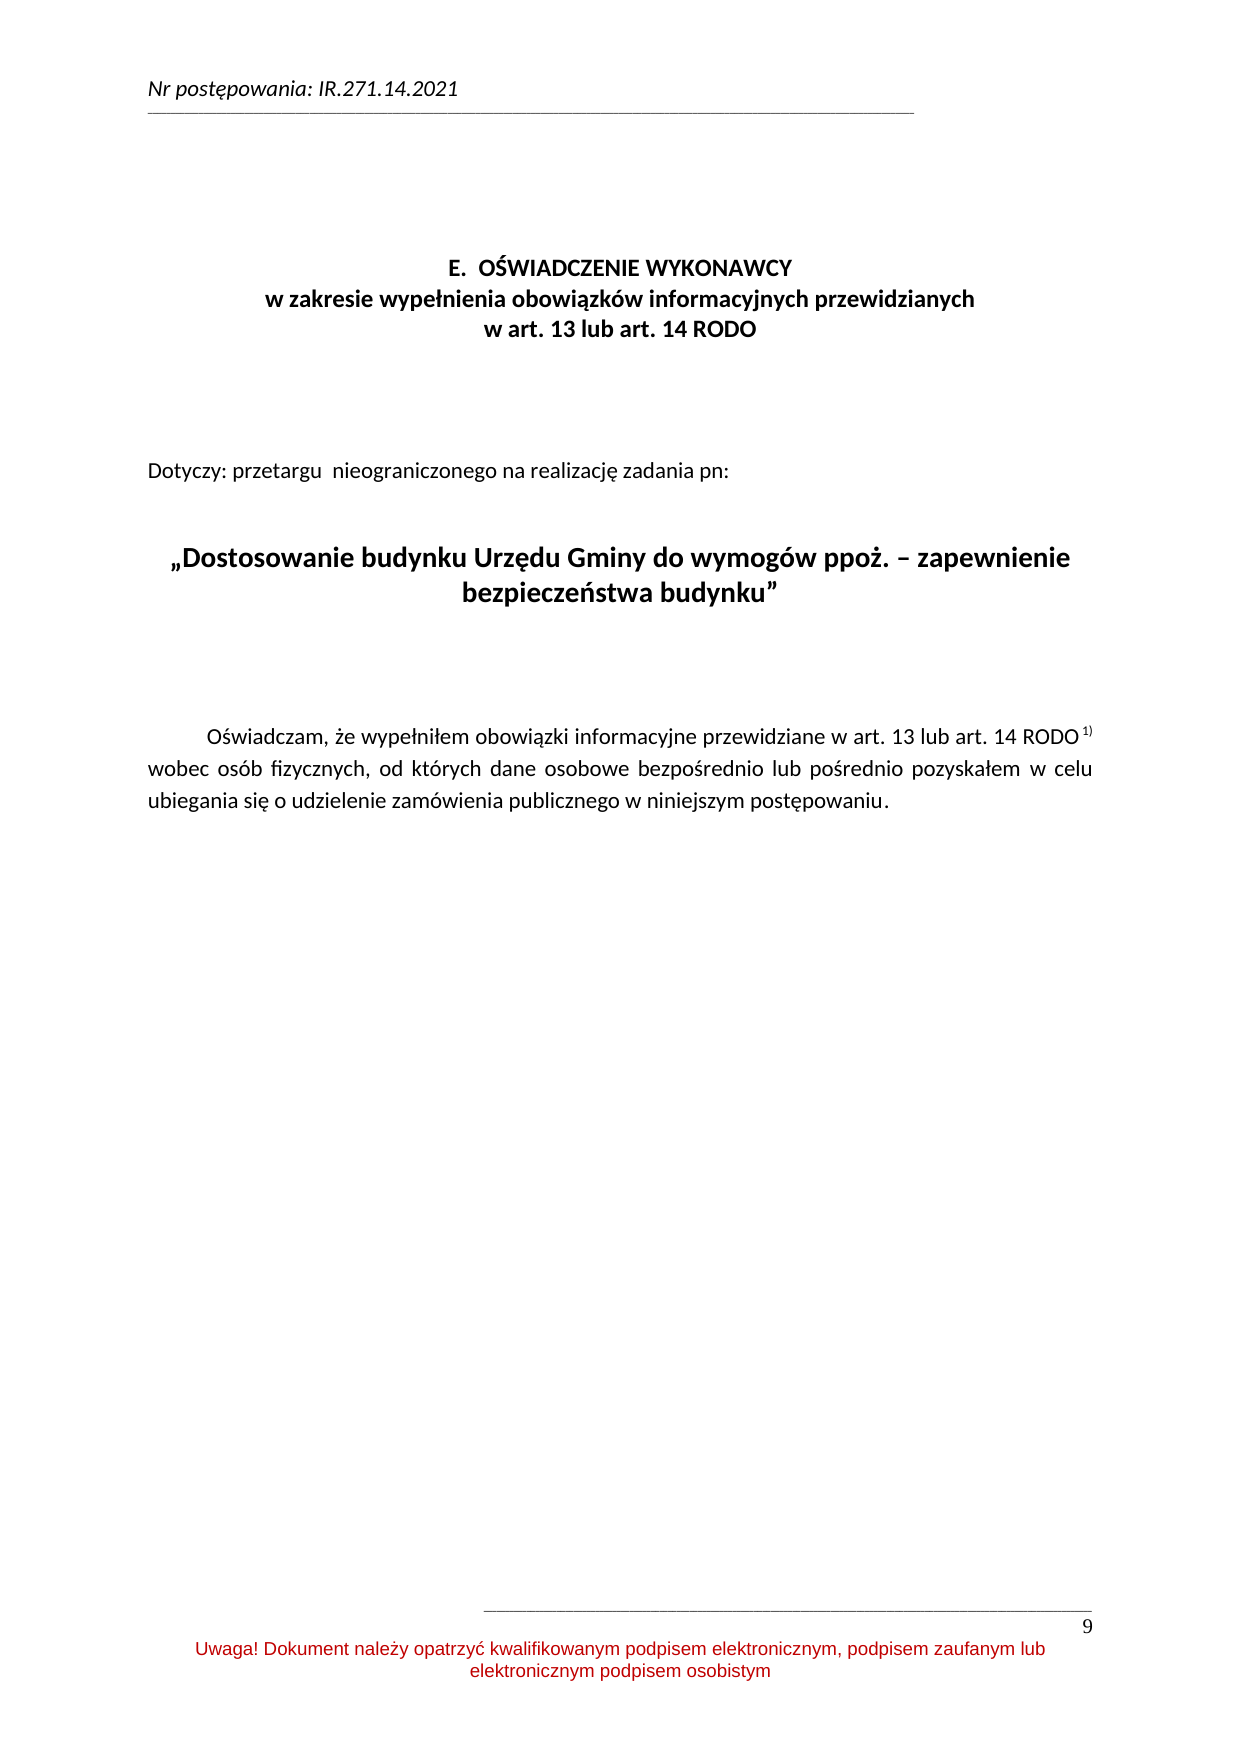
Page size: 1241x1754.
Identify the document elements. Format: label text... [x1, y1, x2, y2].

text Oświadczam, że wypełniłem obowiązki informacyjne przewidziane w art. 13 lub art. 14 RODO1) wobec osób fizycznych, od których dane osobowe bezpośrednio lub pośrednio pozyskałem w celu ubiegania się o udzielenie zamówienia publicznego w niniejszym postępowaniu. [148, 722, 1093, 814]
text „Dostosowanie budynku Urzędu Gminy do wymogów ppoż. – zapewnienie bezpieczeństwa budynku” [148, 539, 1093, 610]
text Dotyczy: przetargu nieograniczonego na realizację zadania pn: [148, 456, 1093, 484]
text w art. 13 lub art. 14 RODO [148, 313, 1093, 344]
text w zakresie wypełnienia obowiązków informacyjnych przewidzianych [148, 283, 1093, 313]
text E. OŚWIADCZENIE WYKONAWCY [148, 252, 1093, 283]
